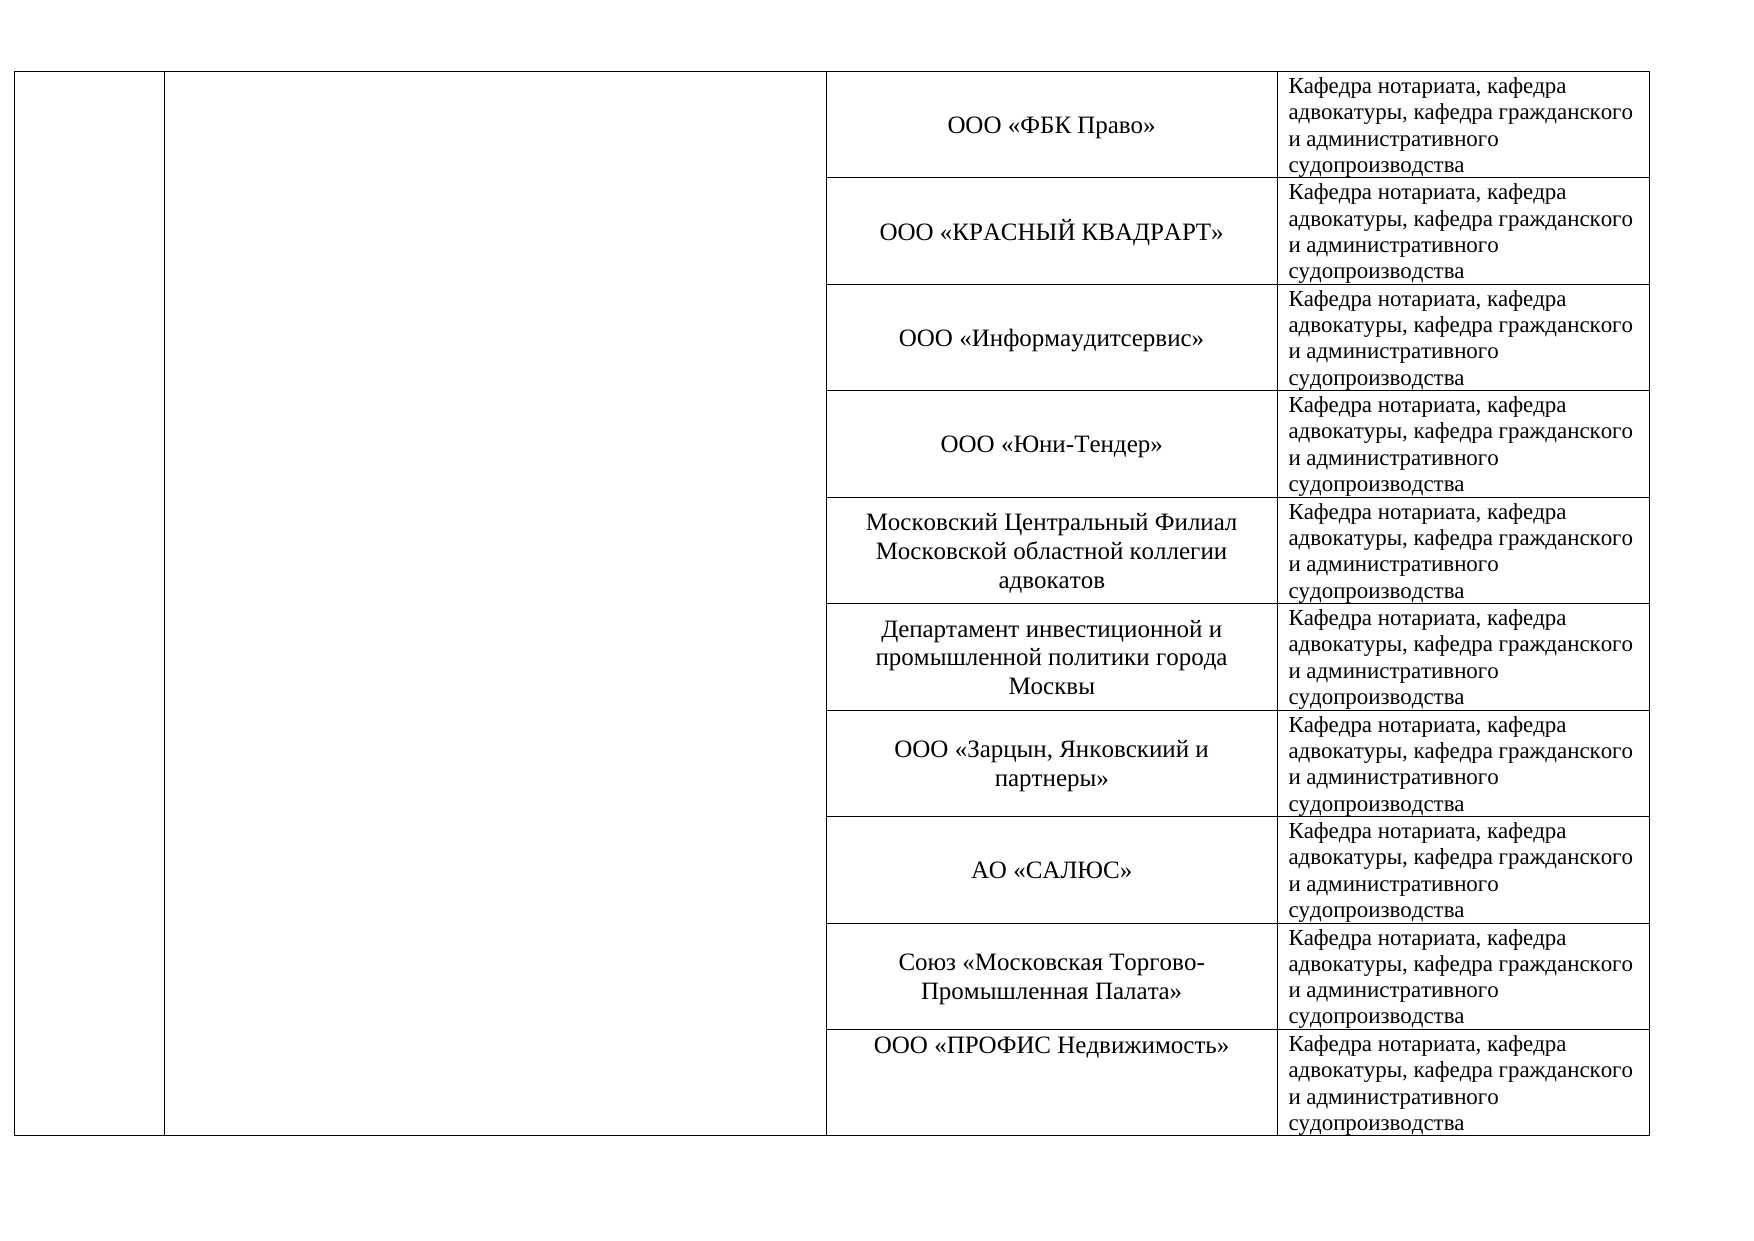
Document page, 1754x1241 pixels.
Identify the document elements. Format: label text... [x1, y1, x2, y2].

table_cell ООО «ФБК Право» [827, 72, 1277, 177]
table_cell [1278, 72, 1649, 177]
table_cell АО «САЛЮС» [827, 817, 1277, 922]
table_cell ООО «Юни-Тендер» [827, 391, 1277, 497]
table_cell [1278, 1030, 1649, 1135]
table_cell Кафедра нотариата, кафедра адвокатуры, кафедра гражданского и административного судопроизводства [1278, 498, 1649, 603]
table_cell Кафедра нотариата, кафедра адвокатуры, кафедра гражданского и административного судопроизводства [1278, 604, 1649, 709]
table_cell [1278, 178, 1649, 284]
table_cell Союз «Московская Торгово-Промышленная Палата» [827, 924, 1277, 1029]
table_cell ООО «ПРОФИС Недвижимость» [827, 1030, 1277, 1135]
table_cell ООО «КРАСНЫЙ КВАДРАРТ» [827, 178, 1277, 284]
table_cell ООО «Зарцын, Янковскиий и партнеры» [827, 711, 1277, 816]
table_cell Московский Центральный Филиал Московской областной коллегии адвокатов [827, 498, 1277, 603]
table_cell Кафедра нотариата, кафедра адвокатуры, кафедра гражданского и административного судопроизводства [1278, 391, 1649, 497]
table_cell ООО «Информаудитсервис» [827, 285, 1277, 390]
table_cell Кафедра нотариата, кафедра адвокатуры, кафедра гражданского и административного судопроизводства [1278, 285, 1649, 390]
table_cell Кафедра нотариата, кафедра адвокатуры, кафедра гражданского и административного судопроизводства [1278, 817, 1649, 922]
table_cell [1278, 924, 1649, 1029]
table_cell Департамент инвестиционной и промышленной политики города Москвы [827, 604, 1277, 709]
table_cell Кафедра нотариата, кафедра адвокатуры, кафедра гражданского и административного судопроизводства [1278, 711, 1649, 816]
